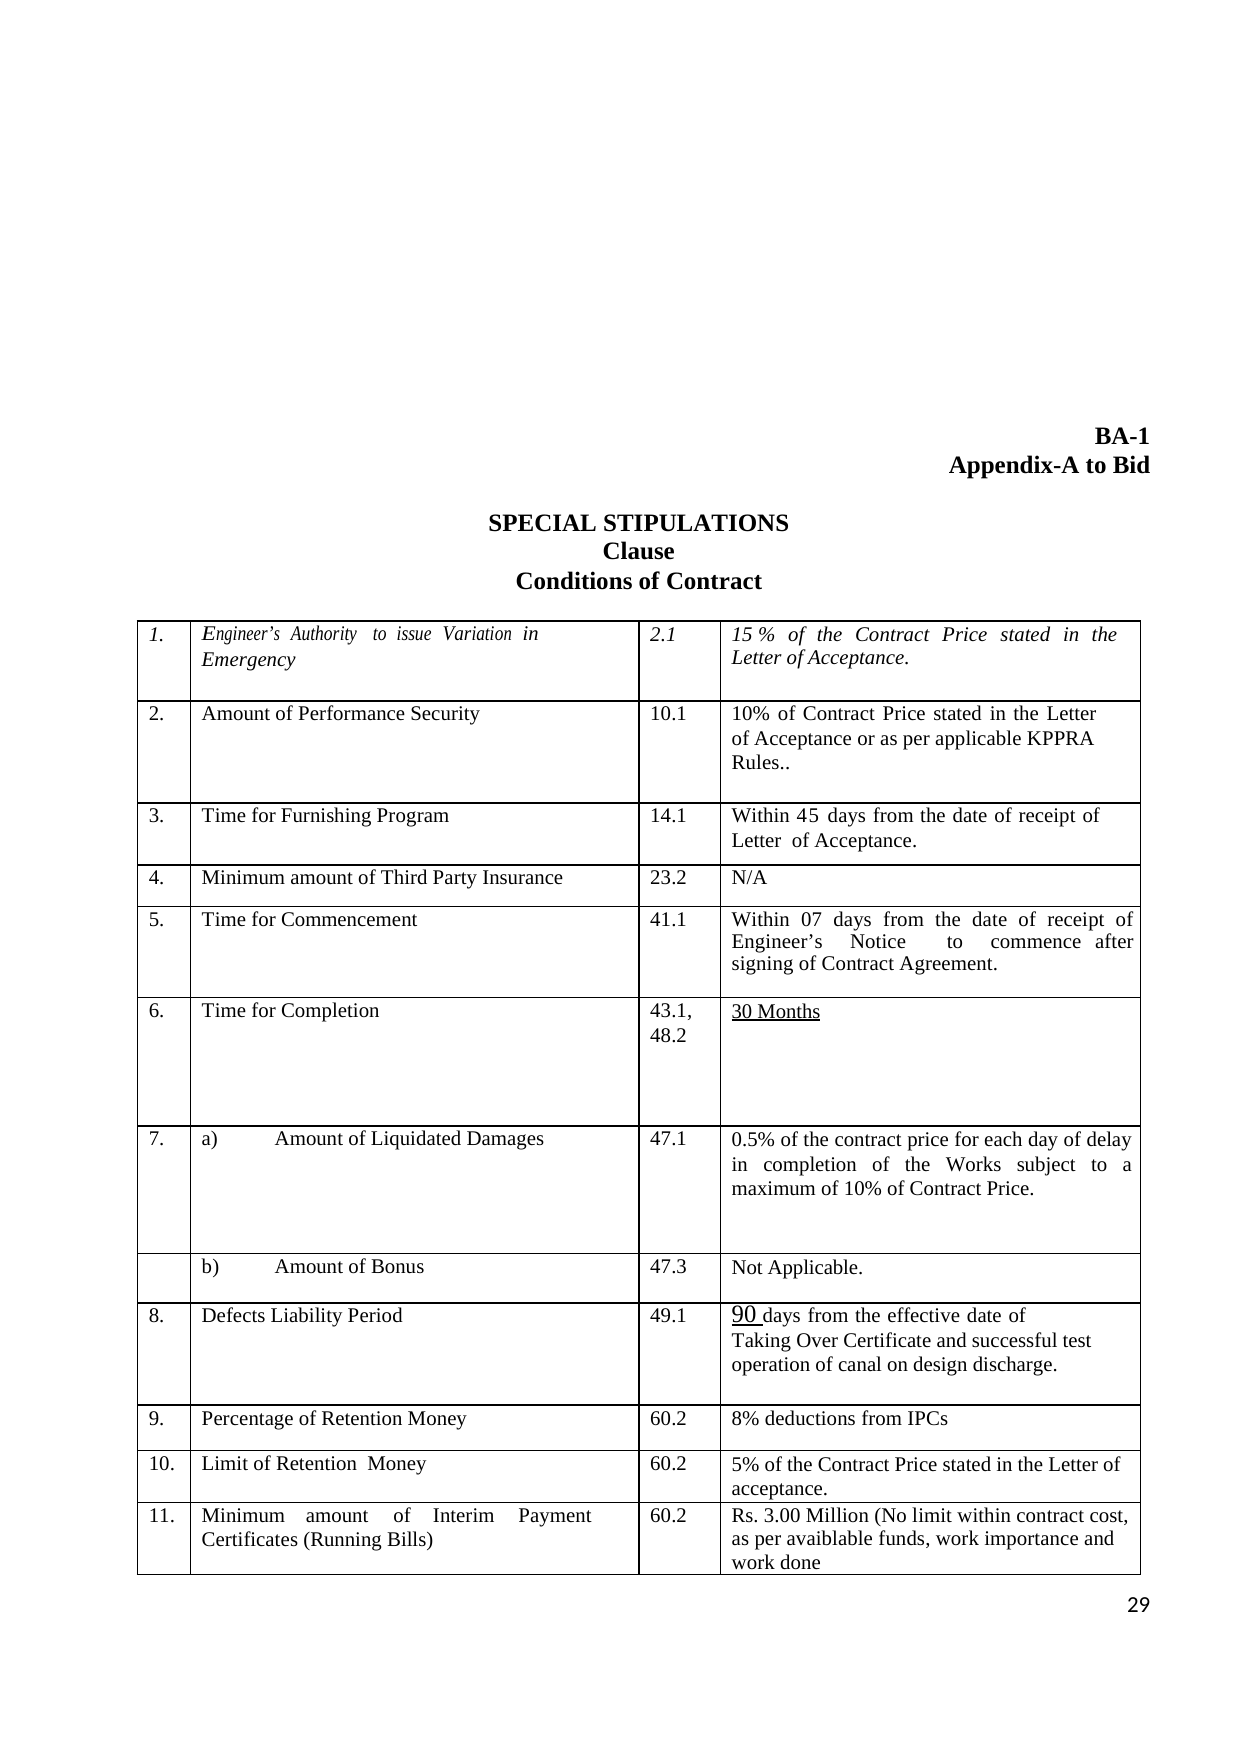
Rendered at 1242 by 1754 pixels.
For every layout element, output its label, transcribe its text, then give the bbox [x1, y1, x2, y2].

table_cell Rs. 3.00 Million (No limit within contract cost, as per avaiblable funds, work importance and work done [721, 1503, 1140, 1574]
text BA-1 [127, 421, 1150, 450]
table_cell Not Applicable. [721, 1254, 1140, 1302]
table_cell 9. [138, 1406, 190, 1450]
table_cell 7. [138, 1127, 190, 1253]
table_cell 90 days from the effective date of Taking Over Certificate and successful test operation of canal on design discharge. [721, 1304, 1140, 1404]
table_cell 6. [138, 998, 190, 1125]
table_cell Within 45 days from the date of receipt of Letter of Acceptance. [721, 804, 1140, 864]
table_cell [138, 1254, 190, 1302]
table_cell b) Amount of Bonus [191, 1254, 638, 1302]
table_cell 30 Months [721, 998, 1140, 1125]
table_cell Minimum amount of Third Party Insurance [191, 866, 638, 906]
table_cell Time for Completion [191, 998, 638, 1125]
table_cell 41.1 [640, 907, 720, 997]
table_header 2.1 [640, 622, 720, 700]
table_header 1. [138, 622, 190, 700]
text Appendix-A to Bid [127, 450, 1150, 479]
table_cell 14.1 [640, 804, 720, 864]
table_cell 60.2 [640, 1503, 720, 1574]
table_cell Percentage of Retention Money [191, 1406, 638, 1450]
table_cell 23.2 [640, 866, 720, 906]
table_cell Amount of Performance Security [191, 702, 638, 802]
table_cell 60.2 [640, 1406, 720, 1450]
table_cell Time for Furnishing Program [191, 804, 638, 864]
table_cell 47.3 [640, 1254, 720, 1302]
table_cell 4. [138, 866, 190, 906]
table_cell 10. [138, 1451, 190, 1501]
table_cell 8. [138, 1304, 190, 1404]
table_cell 60.2 [640, 1451, 720, 1501]
table_cell Limit of Retention Money [191, 1451, 638, 1501]
text SPECIAL STIPULATIONS [127, 508, 1150, 536]
table_cell 5% of the Contract Price stated in the Letter of acceptance. [721, 1451, 1140, 1501]
table_cell 10% of Contract Price stated in the Letter of Acceptance or as per applicable KPPRA Rules.. [721, 702, 1140, 802]
table_cell N/A [721, 866, 1140, 906]
table_cell 49.1 [640, 1304, 720, 1404]
table_header Engineer’s Authority to issue Variation in Emergency [191, 622, 638, 700]
table_cell 10.1 [640, 702, 720, 802]
table_cell 8% deductions from IPCs [721, 1406, 1140, 1450]
table_cell Defects Liability Period [191, 1304, 638, 1404]
table_cell 47.1 [640, 1127, 720, 1253]
table_cell 3. [138, 804, 190, 864]
table_cell 0.5% of the contract price for each day of delay in completion of the Works subject to a maximum of 10% of Contract Price. [721, 1127, 1140, 1253]
text Conditions of Contract [127, 565, 1150, 595]
table_cell a) Amount of Liquidated Damages [191, 1127, 638, 1253]
table_cell 11. [138, 1503, 190, 1574]
table_cell 43.1, 48.2 [640, 998, 720, 1125]
table_cell 2. [138, 702, 190, 802]
table_cell Within 07 days from the date of receipt of Engineer’s Notice to commence after signing of Contract Agreement. [721, 907, 1140, 997]
table_cell Time for Commencement [191, 907, 638, 997]
table_cell 5. [138, 907, 190, 997]
text Clause [127, 536, 1150, 565]
table_header 15 % of the Contract Price stated in the Letter of Acceptance. [721, 622, 1140, 700]
table_cell Minimum amount of Interim Payment Certificates (Running Bills) [191, 1503, 638, 1574]
